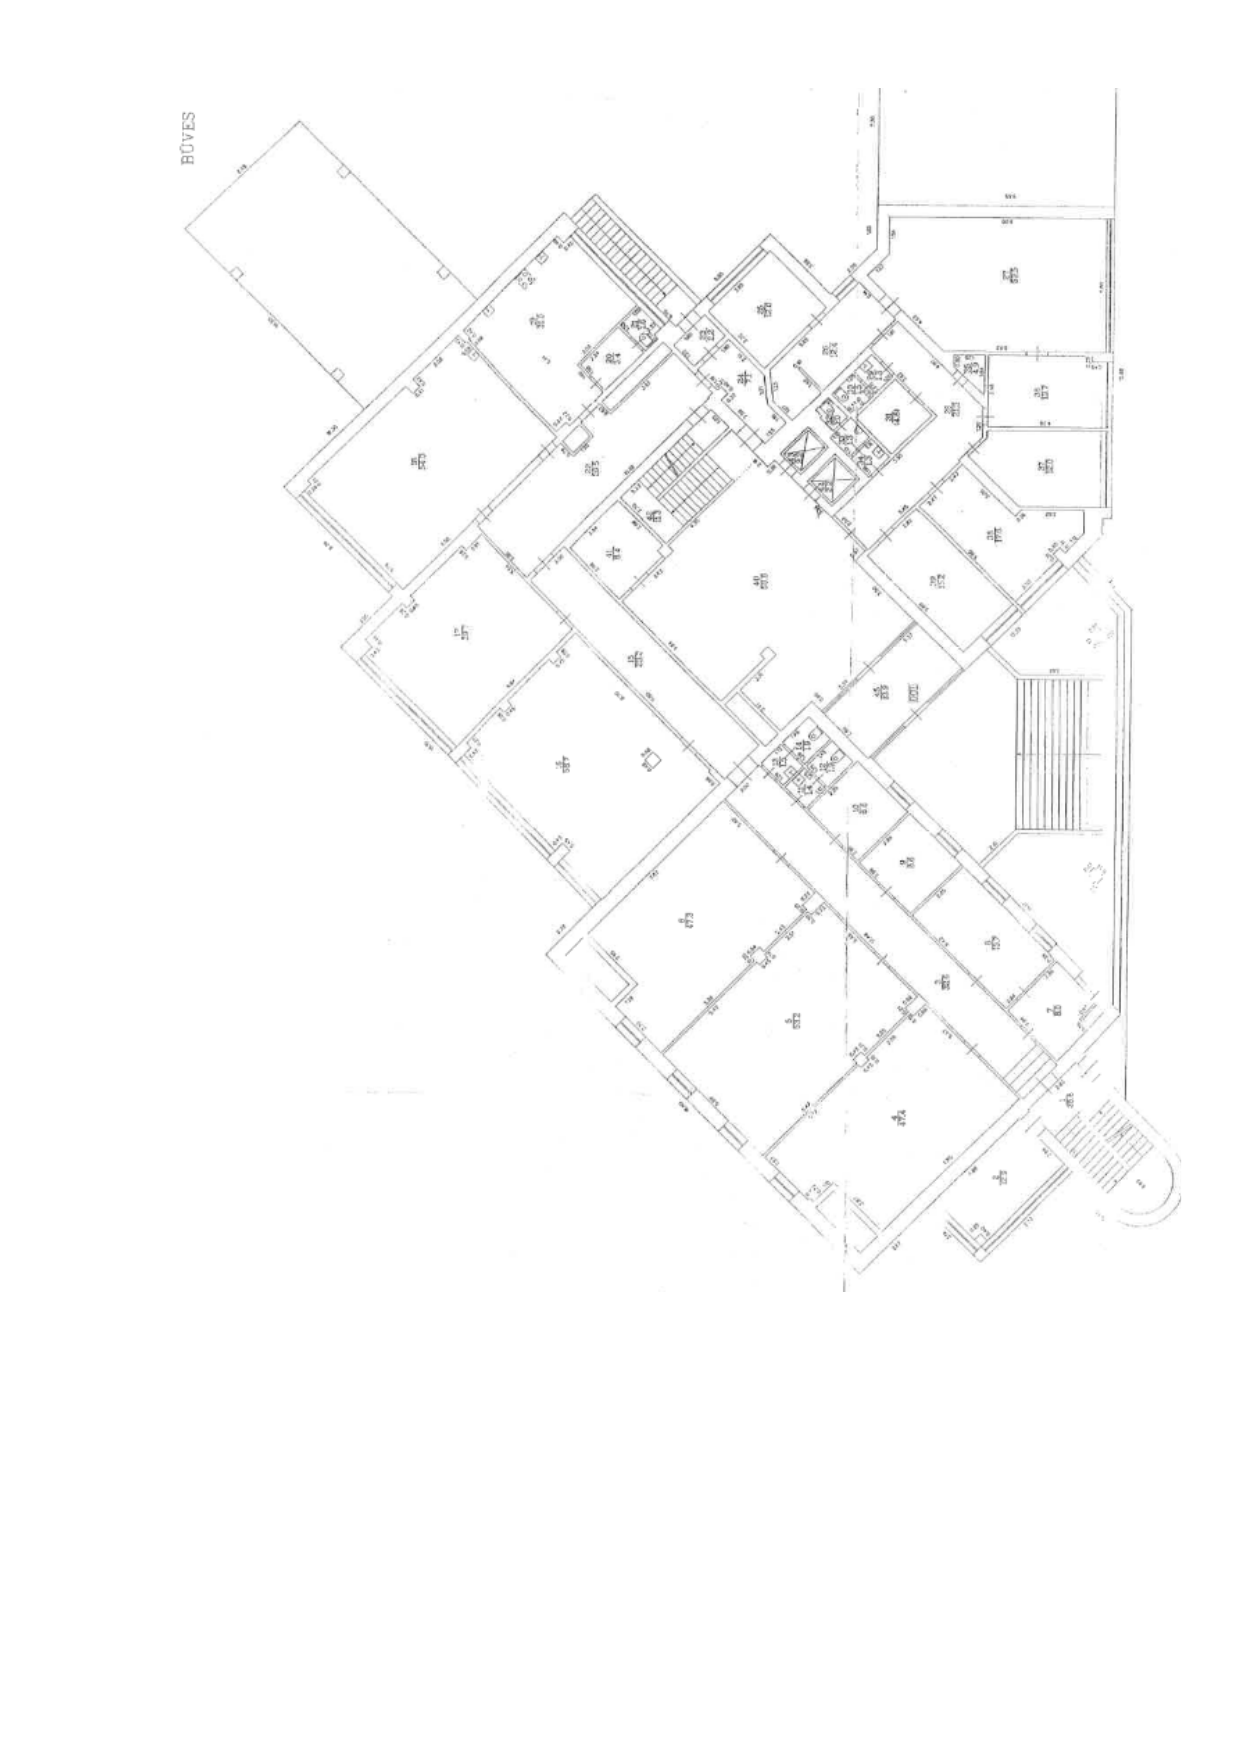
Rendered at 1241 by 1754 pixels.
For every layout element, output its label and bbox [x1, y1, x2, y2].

picture [177, 88, 1182, 1292]
